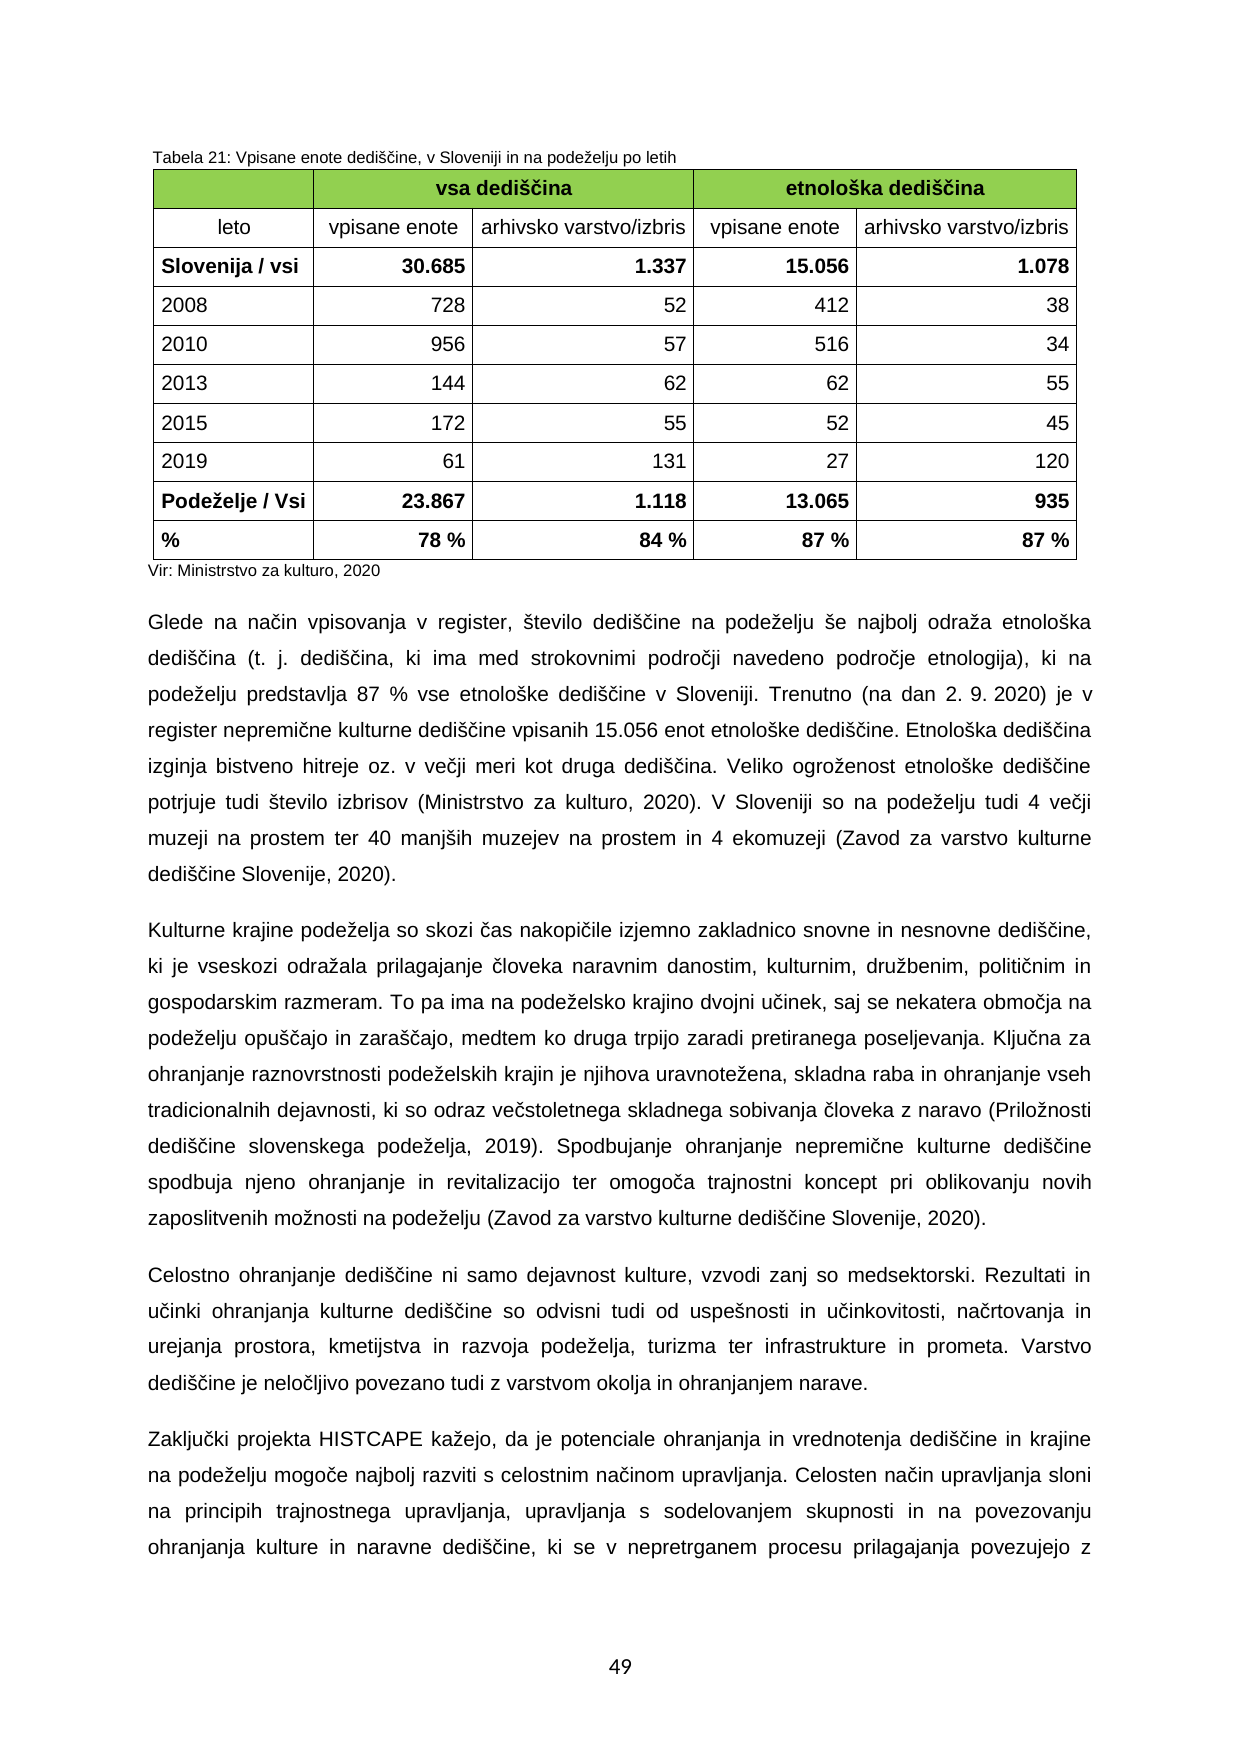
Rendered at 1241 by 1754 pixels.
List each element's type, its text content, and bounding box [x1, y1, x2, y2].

table_cell 52 [473, 287, 693, 325]
table_cell 57 [473, 326, 693, 364]
text Tabela 21: Vpisane enote dediščine, v Sloveniji in na podeželju po letih [148, 148, 1093, 167]
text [148, 1427, 1093, 1559]
table_cell 1.337 [473, 248, 693, 286]
table_cell 38 [857, 287, 1076, 325]
table_cell 120 [857, 443, 1076, 481]
table_cell 1.118 [473, 482, 693, 520]
table_cell 15.056 [694, 248, 856, 286]
table_cell 2008 [154, 287, 313, 325]
table_cell 2015 [154, 404, 313, 442]
text Kulturne krajine podeželja so skozi čas nakopičile izjemno zakladnico snovne in nesnovne dediščine, ki je vseskozi odražala prilagajanje človeka naravnim danostim, kulturnim, družbenim, političnim in gospodarskim razmeram. To pa ima na podeželsko krajino dvojni učinek, saj se nekatera območja na podeželju opuščajo in zaraščajo, medtem ko druga trpijo zaradi pretiranega poseljevanja. Ključna za ohranjanje raznovrstnosti podeželskih krajin je njihova uravnotežena, skladna raba in ohranjanje vseh tradicionalnih dejavnosti, ki so odraz večstoletnega skladnega sobivanja človeka z naravo (Priložnosti dediščine slovenskega podeželja, 2019). Spodbujanje ohranjanje nepremične kulturne dediščine spodbuja njeno ohranjanje in revitalizacijo ter omogoča trajnostni koncept pri oblikovanju novih zaposlitvenih možnosti na podeželju (Zavod za varstvo kulturne dediščine Slovenije, 2020). [148, 918, 1093, 1230]
table_cell 55 [857, 365, 1076, 403]
table_cell leto [154, 209, 313, 247]
table_cell 2019 [154, 443, 313, 481]
table_cell 956 [314, 326, 472, 364]
table_cell Slovenija / vsi [154, 248, 313, 286]
table_cell 45 [857, 404, 1076, 442]
table_cell 34 [857, 326, 1076, 364]
text Glede na način vpisovanja v register, število dediščine na podeželju še najbolj odraža etnološka dediščina (t. j. dediščina, ki ima med strokovnimi področji navedeno področje etnologija), ki na podeželju predstavlja 87 % vse etnološke dediščine v Sloveniji. Trenutno (na dan 2. 9. 2020) je v register nepremične kulturne dediščine vpisanih 15.056 enot etnološke dediščine. Etnološka dediščina izginja bistveno hitreje oz. v večji meri kot druga dediščina. Veliko ogroženost etnološke dediščine potrjuje tudi število izbrisov (Ministrstvo za kulturo, 2020). V Sloveniji so na podeželju tudi 4 večji muzeji na prostem ter 40 manjših muzejev na prostem in 4 ekomuzeji (Zavod za varstvo kulturne dediščine Slovenije, 2020). [148, 610, 1093, 885]
table_cell 516 [694, 326, 856, 364]
table_cell 2010 [154, 326, 313, 364]
table_cell 131 [473, 443, 693, 481]
table_cell 412 [694, 287, 856, 325]
table_cell arhivsko varstvo/izbris [473, 209, 693, 247]
table_header vsa dediščina [314, 170, 693, 208]
table_cell 13.065 [694, 482, 856, 520]
table_cell 27 [694, 443, 856, 481]
table_cell 61 [314, 443, 472, 481]
table_cell 935 [857, 482, 1076, 520]
table_cell 84 % [473, 521, 693, 559]
table_cell 87 % [694, 521, 856, 559]
table_cell 2013 [154, 365, 313, 403]
table_cell 62 [473, 365, 693, 403]
table_cell 23.867 [314, 482, 472, 520]
table_cell 172 [314, 404, 472, 442]
table_cell 62 [694, 365, 856, 403]
table_header etnološka dediščina [694, 170, 1076, 208]
table_cell 78 % [314, 521, 472, 559]
table_cell 1.078 [857, 248, 1076, 286]
table_cell 144 [314, 365, 472, 403]
table_cell vpisane enote [314, 209, 472, 247]
table_cell 30.685 [314, 248, 472, 286]
text Celostno ohranjanje dediščine ni samo dejavnost kulture, vzvodi zanj so medsektorski. Rezultati in učinki ohranjanja kulturne dediščine so odvisni tudi od uspešnosti in učinkovitosti, načrtovanja in urejanja prostora, kmetijstva in razvoja podeželja, turizma ter infrastrukture in prometa. Varstvo dediščine je neločljivo povezano tudi z varstvom okolja in ohranjanjem narave. [148, 1262, 1093, 1394]
table_cell vpisane enote [694, 209, 856, 247]
table_cell arhivsko varstvo/izbris [857, 209, 1076, 247]
table_cell 728 [314, 287, 472, 325]
table_cell Podeželje / Vsi [154, 482, 313, 520]
table_cell 52 [694, 404, 856, 442]
table_cell % [154, 521, 313, 559]
text Vir: Ministrstvo za kulturo, 2020 [148, 560, 1093, 579]
table_cell 55 [473, 404, 693, 442]
table_cell 87 % [857, 521, 1076, 559]
table_header [154, 170, 313, 208]
